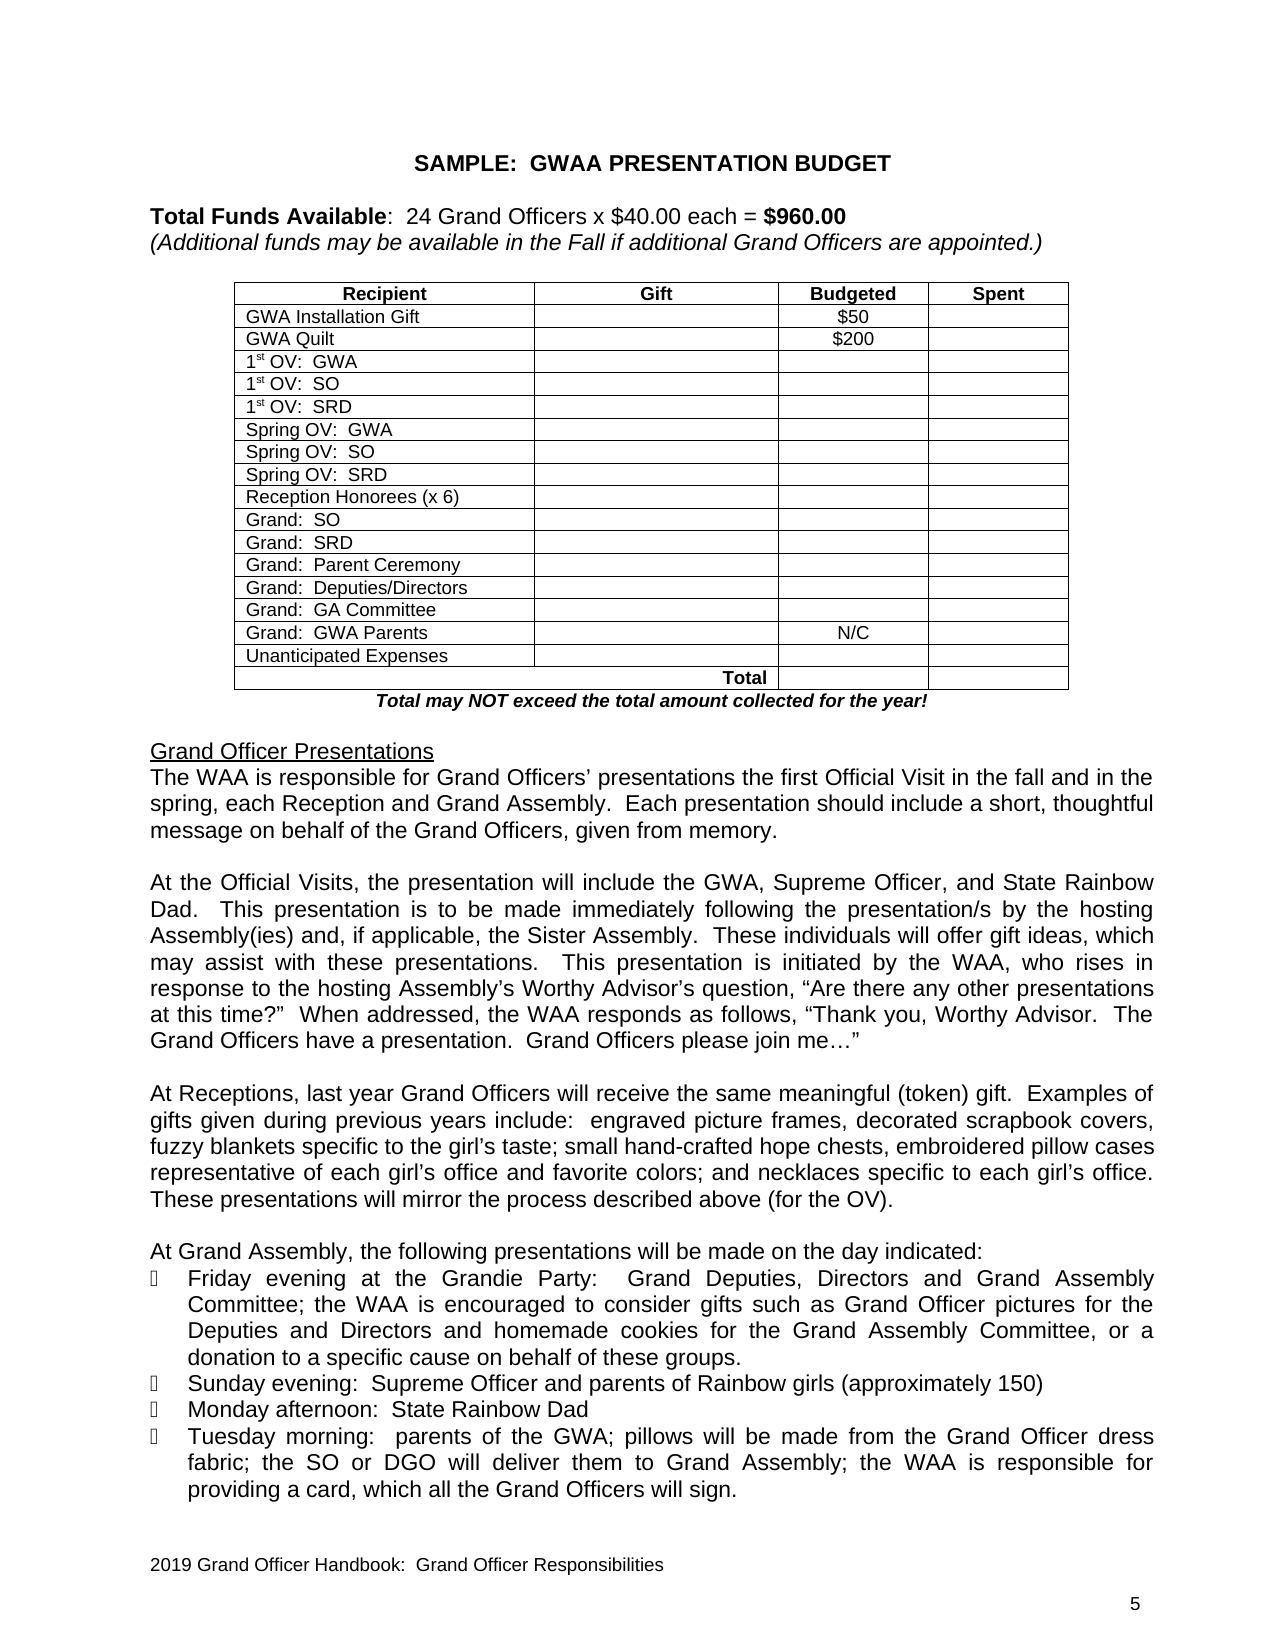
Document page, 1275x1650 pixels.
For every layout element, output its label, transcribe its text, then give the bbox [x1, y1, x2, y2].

table_cell [535, 554, 778, 576]
table_cell [929, 622, 1068, 643]
table_cell 1st OV: GWA [235, 351, 534, 372]
table_header Spent [929, 283, 1068, 304]
table_cell [929, 305, 1068, 327]
list Sunday evening: Supreme Officer and parents of Rainbow girls (approximately 150) [150, 1370, 1155, 1396]
table_cell 1st OV: SO [235, 373, 534, 395]
table_cell Spring OV: SO [235, 441, 534, 463]
table_cell [535, 373, 778, 395]
table_cell GWA Quilt [235, 328, 534, 349]
table_cell [929, 577, 1068, 598]
table_cell [929, 554, 1068, 576]
table_header Recipient [235, 283, 534, 304]
table_cell [779, 373, 928, 395]
table_cell [779, 554, 928, 576]
table_cell [535, 464, 778, 485]
table_cell Total [235, 667, 778, 689]
table_cell [929, 464, 1068, 485]
table_cell [535, 305, 778, 327]
table_cell [535, 531, 778, 553]
list Monday afternoon: State Rainbow Dad [150, 1396, 1155, 1423]
table_cell Reception Honorees (x 6) [235, 486, 534, 508]
table_cell [779, 441, 928, 463]
text (Additional funds may be available in the Fall if additional Grand Officers are appointed.) [150, 229, 1155, 255]
table_cell [535, 396, 778, 417]
table_cell [929, 441, 1068, 463]
table_cell [779, 509, 928, 530]
table_cell [779, 486, 928, 508]
table_cell N/C [779, 622, 928, 643]
table_cell [929, 419, 1068, 440]
table_cell Grand: GWA Parents [235, 622, 534, 643]
list Friday evening at the Grandie Party: Grand Deputies, Directors and Grand Assembly Committee; the WAA is encouraged to consider gifts such as Grand Officer pictures for the Deputies and Directors and homemade cookies for the Grand Assembly Committee, or a donation to a specific cause on behalf of these groups. [150, 1265, 1155, 1370]
table_cell [535, 486, 778, 508]
table_cell [535, 622, 778, 643]
table_cell [929, 599, 1068, 621]
text SAMPLE: GWAA PRESENTATION BUDGET [150, 150, 1155, 176]
text At the Official Visits, the presentation will include the GWA, Supreme Officer, and State Rainbow Dad. This presentation is to be made immediately following the presentation/s by the hosting Assembly(ies) and, if applicable, the Sister Assembly. These individuals will offer gift ideas, which may assist with these presentations. This presentation is initiated by the WAA, who rises in response to the hosting Assembly’s Worthy Advisor’s question, “Are there any other presentations at this time?” When addressed, the WAA responds as follows, “Thank you, Worthy Advisor. The Grand Officers have a presentation. Grand Officers please join me…” [150, 869, 1155, 1054]
table_cell [929, 645, 1068, 666]
table_cell Grand: SRD [235, 531, 534, 553]
text Grand Officer Presentations [150, 738, 1155, 764]
table_cell Spring OV: GWA [235, 419, 534, 440]
table_cell [929, 396, 1068, 417]
text Total may NOT exceed the total amount collected for the year! [150, 690, 1155, 711]
text The WAA is responsible for Grand Officers’ presentations the first Official Visit in the fall and in the spring, each Reception and Grand Assembly. Each presentation should include a short, thoughtful message on behalf of the Grand Officers, given from memory. [150, 764, 1155, 843]
table_cell Grand: Parent Ceremony [235, 554, 534, 576]
table_cell [535, 599, 778, 621]
table_cell [779, 464, 928, 485]
table_header Gift [535, 283, 778, 304]
table_cell Grand: SO [235, 509, 534, 530]
table_cell 1st OV: SRD [235, 396, 534, 417]
table_cell [535, 509, 778, 530]
table_cell Spring OV: SRD [235, 464, 534, 485]
table_cell [535, 351, 778, 372]
table_cell [779, 351, 928, 372]
table_cell [779, 645, 928, 666]
table_cell $200 [779, 328, 928, 349]
text Total Funds Available: 24 Grand Officers x $40.00 each = $960.00 [150, 203, 1155, 229]
table_cell [779, 667, 928, 689]
table_cell [929, 667, 1068, 689]
table_cell [779, 599, 928, 621]
table_cell [535, 328, 778, 349]
table_cell [779, 577, 928, 598]
table_header Budgeted [779, 283, 928, 304]
list Tuesday morning: parents of the GWA; pillows will be made from the Grand Officer dress fabric; the SO or DGO will deliver them to Grand Assembly; the WAA is responsible for providing a card, which all the Grand Officers will sign. [150, 1423, 1155, 1502]
text At Receptions, last year Grand Officers will receive the same meaningful (token) gift. Examples of gifts given during previous years include: engraved picture frames, decorated scrapbook covers, fuzzy blankets specific to the girl’s taste; small hand-crafted hope chests, embroidered pillow cases representative of each girl’s office and favorite colors; and necklaces specific to each girl’s office. These presentations will mirror the process described above (for the OV). [150, 1080, 1155, 1212]
table_cell [535, 441, 778, 463]
table_cell [779, 419, 928, 440]
table_cell [929, 509, 1068, 530]
table_cell GWA Installation Gift [235, 305, 534, 327]
table_cell Grand: Deputies/Directors [235, 577, 534, 598]
table_cell [929, 486, 1068, 508]
table_cell [929, 373, 1068, 395]
table_cell [929, 351, 1068, 372]
table_cell [779, 531, 928, 553]
table_cell [929, 531, 1068, 553]
table_cell Grand: GA Committee [235, 599, 534, 621]
text At Grand Assembly, the following presentations will be made on the day indicated: [150, 1238, 1155, 1265]
table_cell [535, 577, 778, 598]
table_cell [535, 645, 778, 666]
table_cell [779, 396, 928, 417]
table_cell [929, 328, 1068, 349]
table_cell $50 [779, 305, 928, 327]
table_cell [535, 419, 778, 440]
table_cell Unanticipated Expenses [235, 645, 534, 666]
